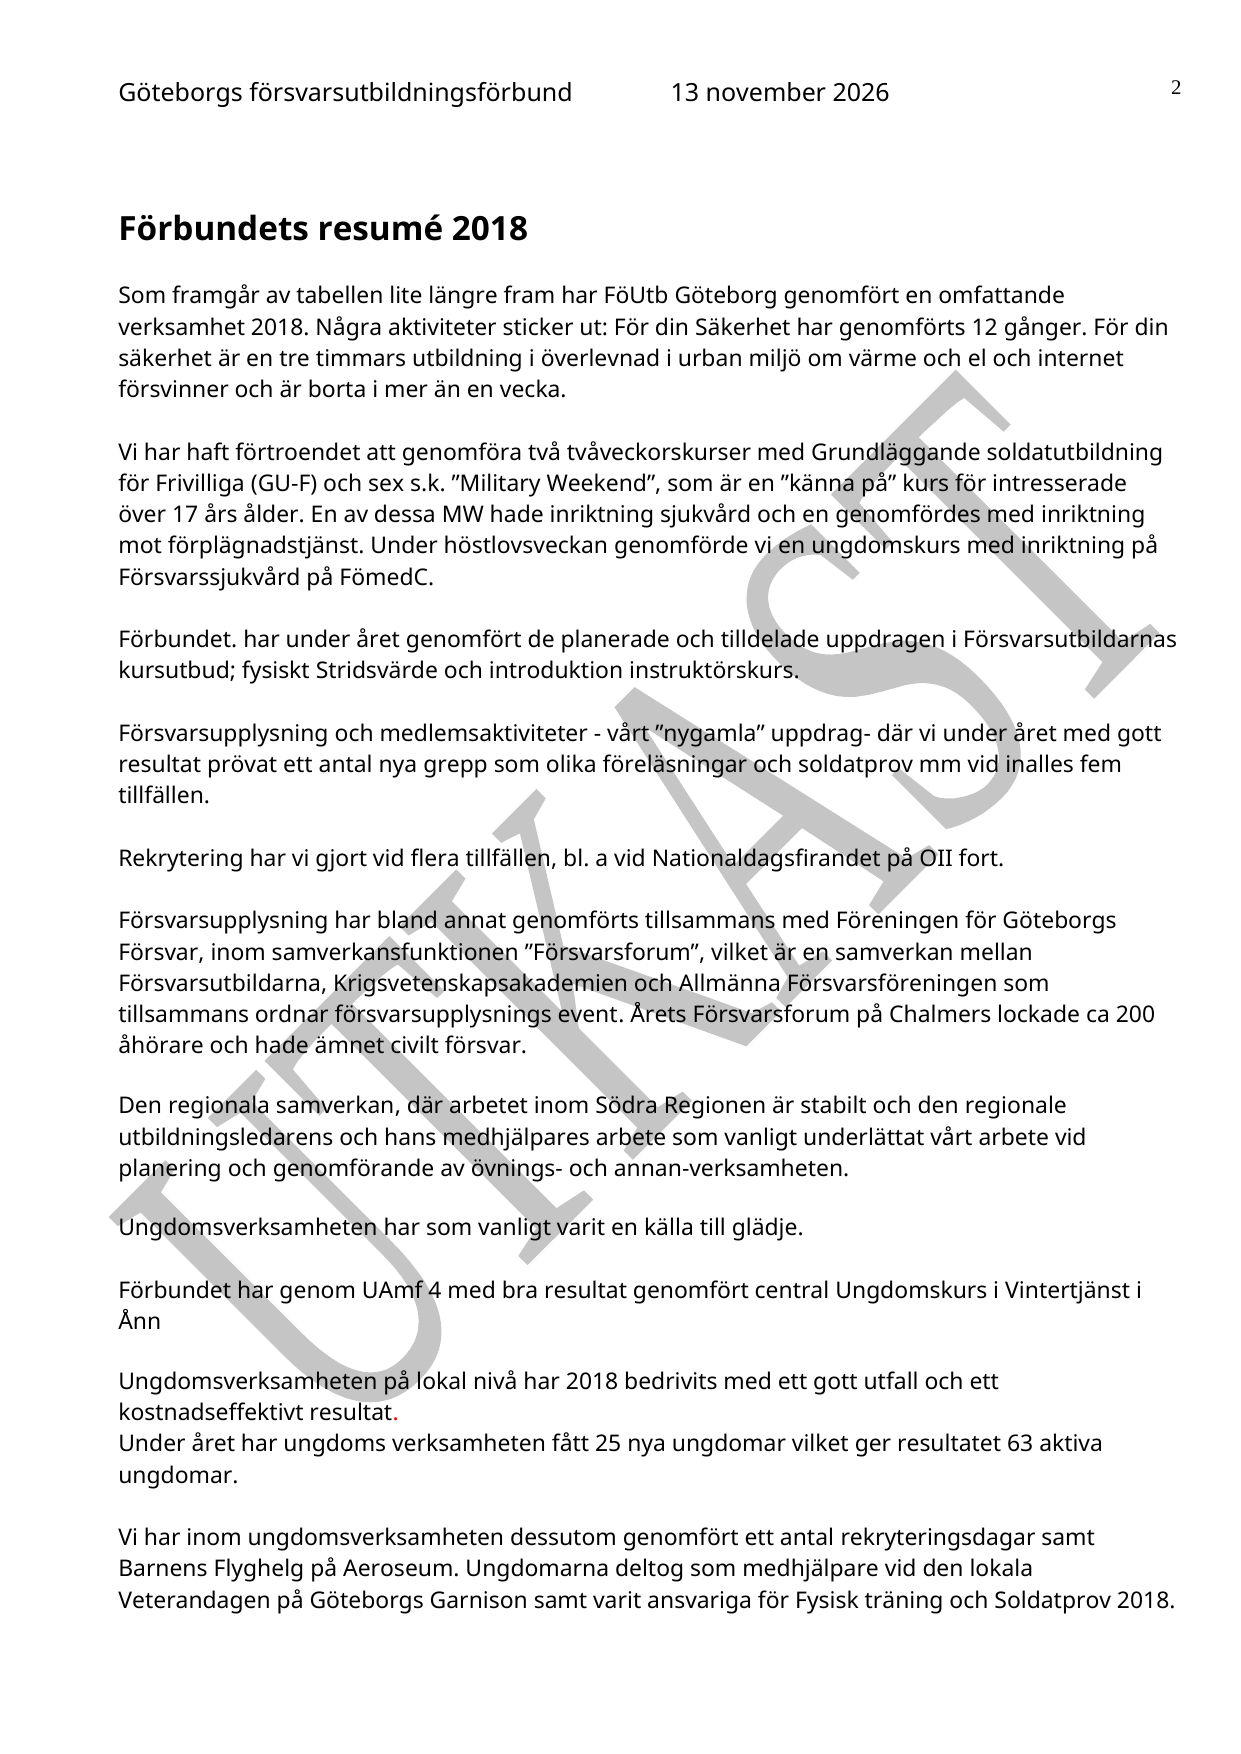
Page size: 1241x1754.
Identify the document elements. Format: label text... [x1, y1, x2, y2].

title Förbundets resumé 2018 [118, 205, 1181, 250]
text Vi har inom ungdomsverksamheten dessutom genomfört ett antal rekryteringsdagar samt Barnens Flyghelg på Aeroseum. Ungdomarna deltog som medhjälpare vid den lokala Veterandagen på Göteborgs Garnison samt varit ansvariga för Fysisk träning och Soldatprov 2018. [118, 1521, 1181, 1615]
text Den regionala samverkan, där arbetet inom Södra Regionen är stabilt och den regionale [118, 1089, 1181, 1120]
text Försvarsupplysning och medlemsaktiviteter - vårt ”nygamla” uppdrag- där vi under året med gott resultat prövat ett antal nya grepp som olika föreläsningar och soldatprov mm vid inalles fem tillfällen. [118, 717, 1181, 810]
text Under året har ungdoms verksamheten fått 25 nya ungdomar vilket ger resultatet 63 aktiva ungdomar. [118, 1427, 1181, 1490]
text Ungdomsverksamheten har som vanligt varit en källa till glädje. [118, 1211, 1181, 1243]
text utbildningsledarens och hans medhjälpares arbete som vanligt underlättat vårt arbete vid [118, 1120, 1181, 1152]
text Rekrytering har vi gjort vid flera tillfällen, bl. a vid Nationaldagsfirandet på OII fort. [118, 842, 1181, 873]
text Som framgår av tabellen lite längre fram har FöUtb Göteborg genomfört en omfattande verksamhet 2018. Några aktiviteter sticker ut: För din Säkerhet har genomförts 12 gånger. För din säkerhet är en tre timmars utbildning i överlevnad i urban miljö om värme och el och internet försvinner och är borta i mer än en vecka. [118, 279, 1181, 404]
text Ungdomsverksamheten på lokal nivå har 2018 bedrivits med ett gott utfall och ett kostnadseffektivt resultat. [118, 1365, 1181, 1427]
text planering och genomförande av övnings- och annan-verksamheten. [118, 1152, 1181, 1183]
text Försvarsupplysning har bland annat genomförts tillsammans med Föreningen för Göteborgs Försvar, inom samverkansfunktionen ”Försvarsforum”, vilket är en samverkan mellan Försvarsutbildarna, Krigsvetenskapsakademien och Allmänna Försvarsföreningen som tillsammans ordnar försvarsupplysnings event. Årets Försvarsforum på Chalmers lockade ca 200 åhörare och hade ämnet civilt försvar. [118, 904, 1181, 1060]
text Vi har haft förtroendet att genomföra två tvåveckorskurser med Grundläggande soldatutbildning för Frivilliga (GU-F) och sex s.k. ”Military Weekend”, som är en ”känna på” kurs för intresserade över 17 års ålder. En av dessa MW hade inriktning sjukvård och en genomfördes med inriktning mot förplägnadstjänst. Under höstlovsveckan genomförde vi en ungdomskurs med inriktning på Försvarssjukvård på FömedC. [118, 435, 1181, 592]
text Förbundet har genom UAmf 4 med bra resultat genomfört central Ungdomskurs i Vintertjänst i Ånn [118, 1274, 1181, 1336]
text Förbundet. har under året genomfört de planerade och tilldelade uppdragen i Försvarsutbildarnas kursutbud; fysiskt Stridsvärde och introduktion instruktörskurs. [118, 623, 1181, 685]
